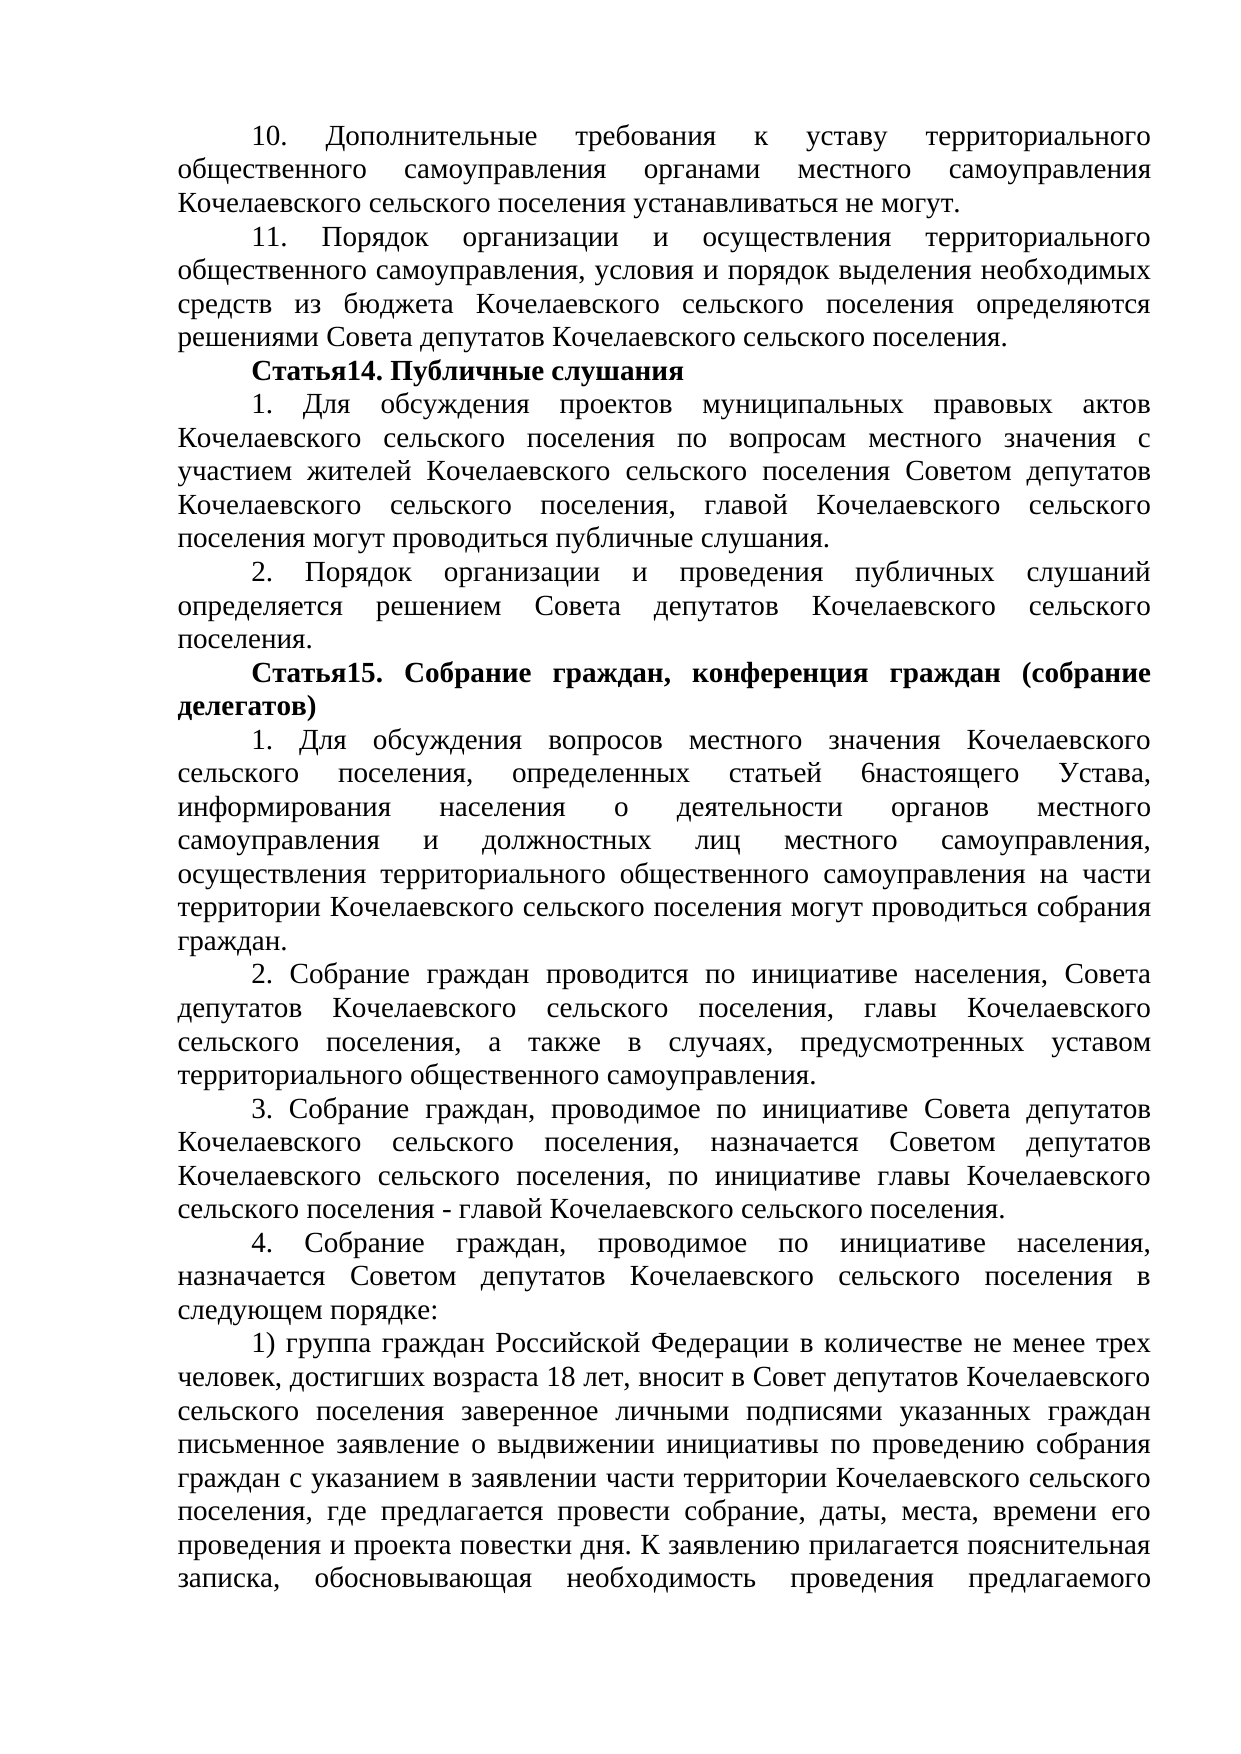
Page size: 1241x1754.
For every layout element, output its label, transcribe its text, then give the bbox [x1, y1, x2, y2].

text 3. Собрание граждан, проводимое по инициативе Совета депутатов Кочелаевского сельского поселения, назначается Советом депутатов Кочелаевского сельского поселения, по инициативе главы Кочелаевского сельского поселения - главой Кочелаевского сельского поселения. [177, 1091, 1152, 1225]
text Статья14. Публичные слушания [177, 353, 1152, 386]
text Статья15. Собрание граждан, конференция граждан (собрание делегатов) [177, 655, 1152, 722]
text 4. Собрание граждан, проводимое по инициативе населения, назначается Советом депутатов Кочелаевского сельского поселения в следующем порядке: [177, 1225, 1152, 1326]
text 10. Дополнительные требования к уставу территориального общественного самоуправления органами местного самоуправления Кочелаевского сельского поселения устанавливаться не могут. [177, 118, 1152, 219]
text 1. Для обсуждения проектов муниципальных правовых актов Кочелаевского сельского поселения по вопросам местного значения с участием жителей Кочелаевского сельского поселения Советом депутатов Кочелаевского сельского поселения, главой Кочелаевского сельского поселения могут проводиться публичные слушания. [177, 386, 1152, 554]
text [177, 1326, 1152, 1594]
text 11. Порядок организации и осуществления территориального общественного самоуправления, условия и порядок выделения необходимых средств из бюджета Кочелаевского сельского поселения определяются решениями Совета депутатов Кочелаевского сельского поселения. [177, 219, 1152, 353]
text 1. Для обсуждения вопросов местного значения Кочелаевского сельского поселения, определенных статьей 6настоящего Устава, информирования населения о деятельности органов местного самоуправления и должностных лиц местного самоуправления, осуществления территориального общественного самоуправления на части территории Кочелаевского сельского поселения могут проводиться собрания граждан. [177, 722, 1152, 957]
text 2. Собрание граждан проводится по инициативе населения, Совета депутатов Кочелаевского сельского поселения, главы Кочелаевского сельского поселения, а также в случаях, предусмотренных уставом территориального общественного самоуправления. [177, 957, 1152, 1091]
text 2. Порядок организации и проведения публичных слушаний определяется решением Совета депутатов Кочелаевского сельского поселения. [177, 554, 1152, 655]
